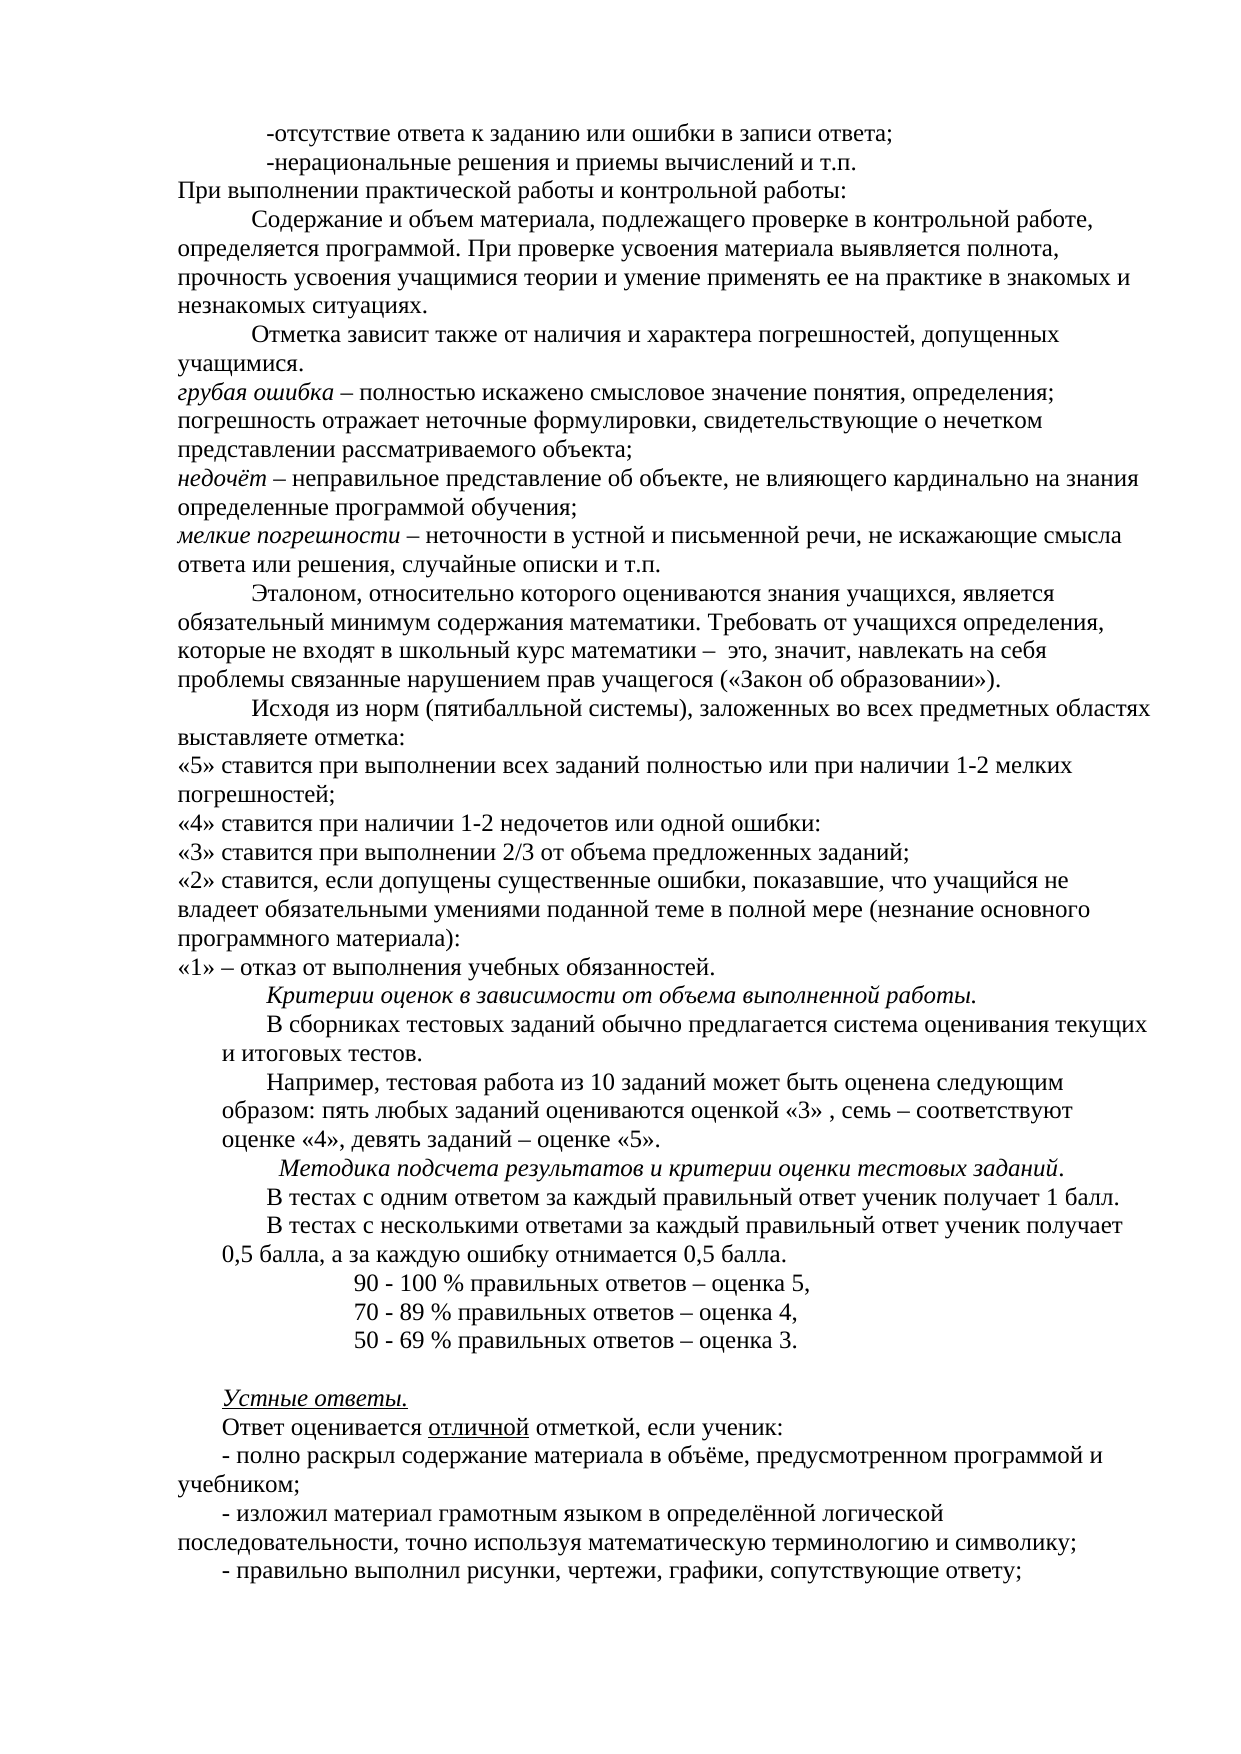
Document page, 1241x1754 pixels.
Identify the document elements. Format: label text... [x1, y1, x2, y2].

text Ответ оценивается отличной отметкой, если ученик: [177, 1556, 1152, 1584]
text -ошибки в записях математических терминов, символов при оформлении математических выкладок; [222, 118, 1152, 176]
text мелкие погрешности – неточности в устной и письменной речи, не искажающие смысла ответа или решения, случайные описки и т.п. [177, 664, 1152, 722]
text 70 - 89 % правильных ответов – оценка 4, [222, 1441, 1152, 1469]
text «2» ставится, если допущены существенные ошибки, показавшие, что учащийся не владеет обязательными умениями поданной теме в полной мере (незнание основного программного материала): [177, 1009, 1152, 1096]
text «4» ставится при наличии 1-2 недочетов или одной ошибки: [177, 952, 1152, 981]
text Содержание и объем материала, подлежащего проверке в контрольной работе, определяется программой. При проверке усвоения материала выявляется полнота, прочность усвоения учащимися теории и умение применять ее на практике в знакомых и незнакомых ситуациях. [177, 348, 1152, 463]
text Отметка зависит также от наличия и характера погрешностей, допущенных учащимися. [177, 463, 1152, 521]
text -нарушения графического режима; [222, 233, 1152, 262]
text «3» ставится при выполнении 2/3 от объема предложенных заданий; [177, 981, 1152, 1009]
text «1» – отказ от выполнения учебных обязанностей. [177, 1096, 1152, 1124]
text погрешность отражает неточные формулировки, свидетельствующие о нечетком представлении рассматриваемого объекта; [177, 549, 1152, 607]
text недочёт – неправильное представление об объекте, не влияющего кардинально на знания определенные программой обучения; [177, 607, 1152, 664]
text 50 - 69 % правильных ответов – оценка 3. [222, 1469, 1152, 1498]
text Исходя из норм (пятибалльной системы), заложенных во всех предметных областях выставляете отметка: [177, 837, 1152, 894]
text Например, тестовая работа из 10 заданий может быть оценена следующим образом: пять любых заданий оцениваются оценкой «3» , семь – соответствуют оценке «4», девять заданий – оценке «5». [222, 1211, 1152, 1297]
text -недостаточность или отсутствие необходимых теоретических обоснований математических преобразований; [222, 176, 1152, 233]
text -отсутствие ответа к заданию или ошибки в записи ответа; [222, 262, 1152, 291]
text В тестах с одним ответом за каждый правильный ответ ученик получает 1 балл. [222, 1326, 1152, 1354]
text 90 - 100 % правильных ответов – оценка 5, [222, 1412, 1152, 1441]
text Методика подсчета результатов и критерии оценки тестовых заданий. [222, 1297, 1152, 1326]
text Устные ответы. [177, 1527, 1152, 1556]
text Эталоном, относительно которого оцениваются знания учащихся, является обязательный минимум содержания математики. Требовать от учащихся определения, которые не входят в школьный курс математики – это, значит, навлекать на себя проблемы связанные нарушением прав учащегося («Закон об образовании»). [177, 722, 1152, 837]
text -нерациональные решения и приемы вычислений и т.п. [222, 291, 1152, 319]
text грубая ошибка – полностью искажено смысловое значение понятия, определения; [177, 521, 1152, 549]
text В тестах с несколькими ответами за каждый правильный ответ ученик получает 0,5 балла, а за каждую ошибку отнимается 0,5 балла. [222, 1354, 1152, 1412]
text При выполнении практической работы и контрольной работы: [177, 319, 1152, 348]
text «5» ставится при выполнении всех заданий полностью или при наличии 1-2 мелких погрешностей; [177, 894, 1152, 952]
text Критерии оценок в зависимости от объема выполненной работы. [222, 1124, 1152, 1153]
text В сборниках тестовых заданий обычно предлагается система оценивания текущих и итоговых тестов. [222, 1153, 1152, 1211]
